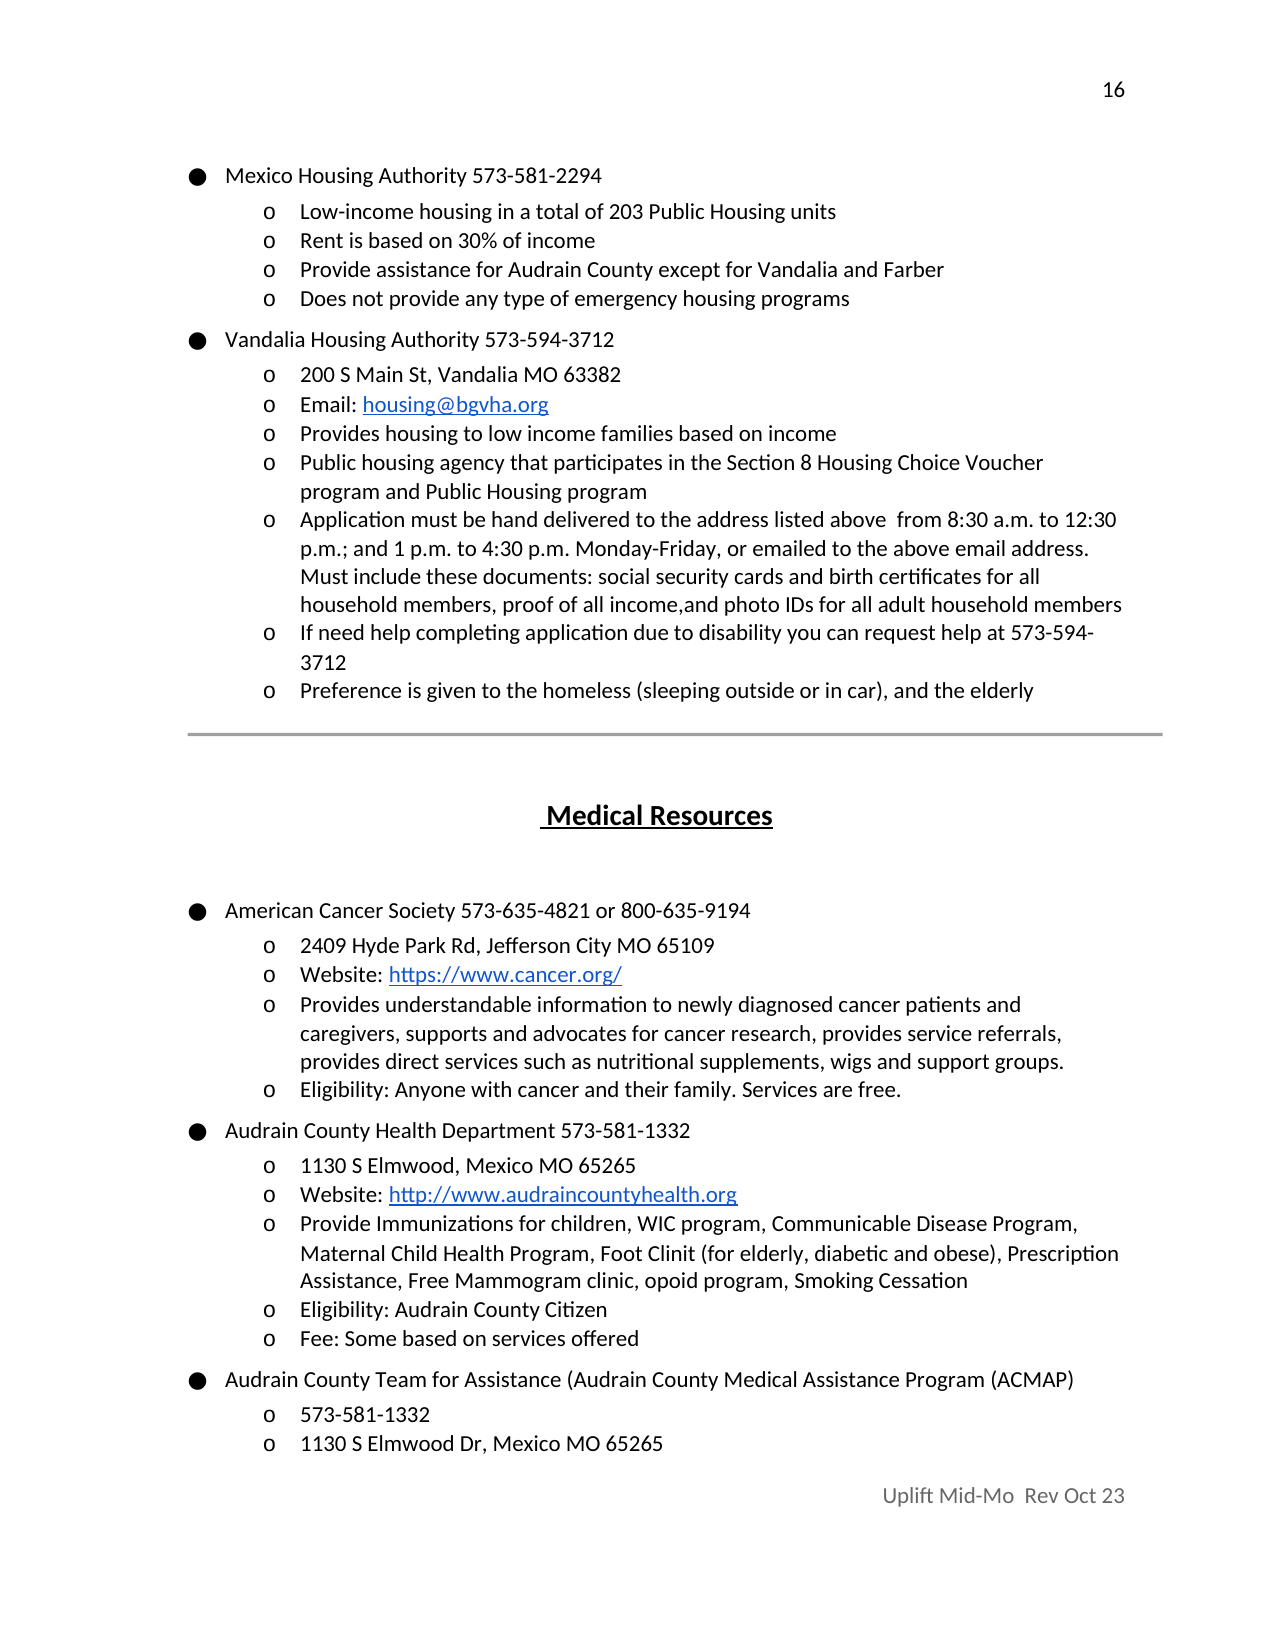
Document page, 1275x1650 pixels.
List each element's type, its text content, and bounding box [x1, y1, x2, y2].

list Eligibility: Anyone with cancer and their family. Services are free. [262, 1075, 1125, 1104]
list Website: http://www.audraincountyhealth.org [262, 1180, 1125, 1209]
list Mexico Housing Authority 573-581-2294 [187, 150, 1125, 197]
list Application must be hand delivered to the address listed above from 8:30 a.m. to 12:30 p.m.; and 1 p.m. to 4:30 p.m. Monday-Friday, or emailed to the above email address. Must include these documents: social security cards and birth certificates for all household members, proof of all income,and photo IDs for all adult household members [262, 505, 1125, 618]
list Provide assistance for Audrain County except for Vandalia and Farber [262, 255, 1125, 284]
list Rent is based on 30% of income [262, 226, 1125, 255]
list Provides housing to low income families based on income [262, 419, 1125, 448]
list If need help completing application due to disability you can request help at 573-594-3712 [262, 618, 1125, 676]
list Provide Immunizations for children, WIC program, Communicable Disease Program, Maternal Child Health Program, Foot Clinit (for elderly, diabetic and obese), Prescription Assistance, Free Mammogram clinic, opoid program, Smoking Cessation [262, 1209, 1125, 1295]
list 200 S Main St, Vandalia MO 63382 [262, 361, 1125, 390]
list Low-income housing in a total of 203 Public Housing units [262, 197, 1125, 226]
list Audrain County Health Department 573-581-1332 [187, 1104, 1125, 1151]
subtitle Medical Resources [187, 797, 1125, 832]
list Fee: Some based on services offered [262, 1324, 1125, 1353]
list 1130 S Elmwood Dr, Mexico MO 65265 [262, 1429, 1125, 1458]
list Vandalia Housing Authority 573-594-3712 [187, 314, 1125, 361]
list 1130 S Elmwood, Mexico MO 65265 [262, 1151, 1125, 1180]
list Preference is given to the homeless (sleeping outside or in car), and the elderly [262, 676, 1125, 705]
list 2409 Hyde Park Rd, Jefferson City MO 65109 [262, 931, 1125, 961]
list Public housing agency that participates in the Section 8 Housing Choice Voucher program and Public Housing program [262, 448, 1125, 505]
list American Cancer Society 573-635-4821 or 800-635-9194 [187, 884, 1125, 931]
list Website: https://www.cancer.org/ [262, 961, 1125, 990]
list Provides understandable information to newly diagnosed cancer patients and caregivers, supports and advocates for cancer research, provides service referrals, provides direct services such as nutritional supplements, wigs and support groups. [262, 990, 1125, 1075]
list Audrain County Team for Assistance (Audrain County Medical Assistance Program (ACMAP) [187, 1353, 1125, 1400]
list Eligibility: Audrain County Citizen [262, 1295, 1125, 1324]
list Does not provide any type of emergency housing programs [262, 284, 1125, 314]
list 573-581-1332 [262, 1400, 1125, 1429]
list Email: housing@bgvha.org [262, 390, 1125, 419]
